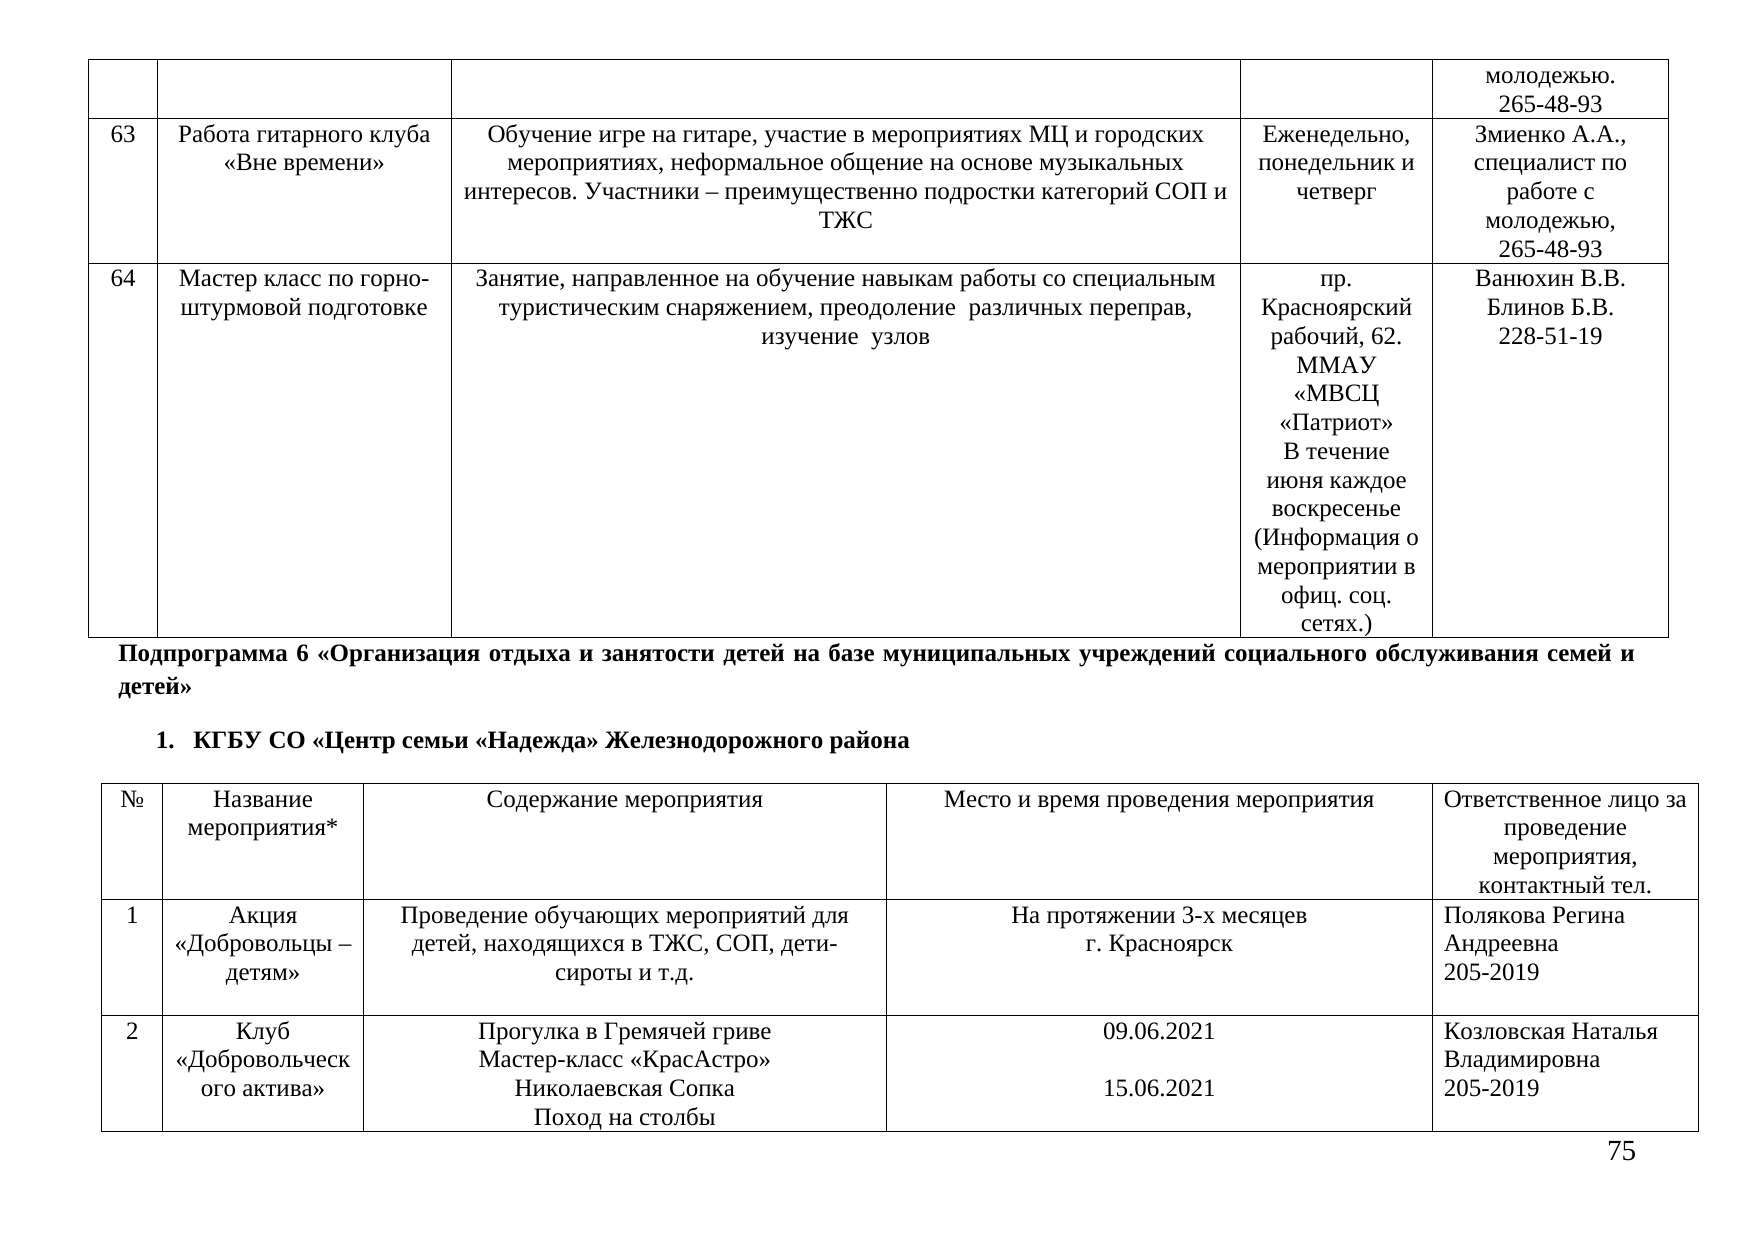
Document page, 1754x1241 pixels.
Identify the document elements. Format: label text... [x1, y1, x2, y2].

table_cell Еженедельно, понедельник и четверг [1241, 119, 1432, 262]
table_cell 64 [89, 264, 157, 637]
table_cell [364, 1016, 886, 1131]
table_header Содержание мероприятия [364, 784, 886, 899]
table_cell 63 [89, 119, 157, 262]
list КГБУ СО «Центр семьи «Надежда» Железнодорожного района [156, 725, 1636, 754]
table_cell Змиенко А.А., специалист по работе с молодежью, 265-48-93 [1433, 119, 1668, 262]
table_header Место и время проведения мероприятия [887, 784, 1432, 899]
table_cell 1 [102, 900, 162, 1015]
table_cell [158, 60, 451, 118]
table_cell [1433, 1016, 1698, 1131]
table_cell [1433, 60, 1668, 118]
table_header Ответственное лицо за проведение мероприятия, контактный тел. [1433, 784, 1698, 899]
table_cell Занятие, направленное на обучение навыкам работы со специальным туристическим снаряжением, преодоление различных переправ, изучение узлов [452, 264, 1240, 637]
table_cell Полякова Регина Андреевна 205-2019 [1433, 900, 1698, 1015]
table_cell На протяжении 3-х месяцев г. Красноярск [887, 900, 1432, 1015]
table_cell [163, 1016, 363, 1131]
table_cell 62 [89, 60, 157, 118]
table_header № [102, 784, 162, 899]
table_cell 2 [102, 1016, 162, 1131]
table_header Название мероприятия* [163, 784, 363, 899]
table_cell Обучение игре на гитаре, участие в мероприятиях МЦ и городских мероприятиях, неформальное общение на основе музыкальных интересов. Участники – преимущественно подростки категорий СОП и ТЖС [452, 119, 1240, 262]
table_cell Работа гитарного клуба «Вне времени» [158, 119, 451, 262]
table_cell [887, 1016, 1432, 1131]
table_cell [1241, 60, 1432, 118]
table_cell пр. Красноярский рабочий, 62. ММАУ «МВСЦ «Патриот» В течение июня каждое воскресенье (Информация о мероприятии в офиц. соц. сетях.) [1241, 264, 1432, 637]
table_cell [452, 60, 1240, 118]
table_cell Проведение обучающих мероприятий для детей, находящихся в ТЖС, СОП, дети-сироты и т.д. [364, 900, 886, 1015]
table_cell Мастер класс по горно-штурмовой подготовке [158, 264, 451, 637]
table_cell Акция «Добровольцы – детям» [163, 900, 363, 1015]
table_cell Ванюхин В.В. Блинов Б.В. 228-51-19 [1433, 264, 1668, 637]
text Подпрограмма 6 «Организация отдыха и занятости детей на базе муниципальных учреждений социального обслуживания семей и детей» [118, 638, 1636, 700]
